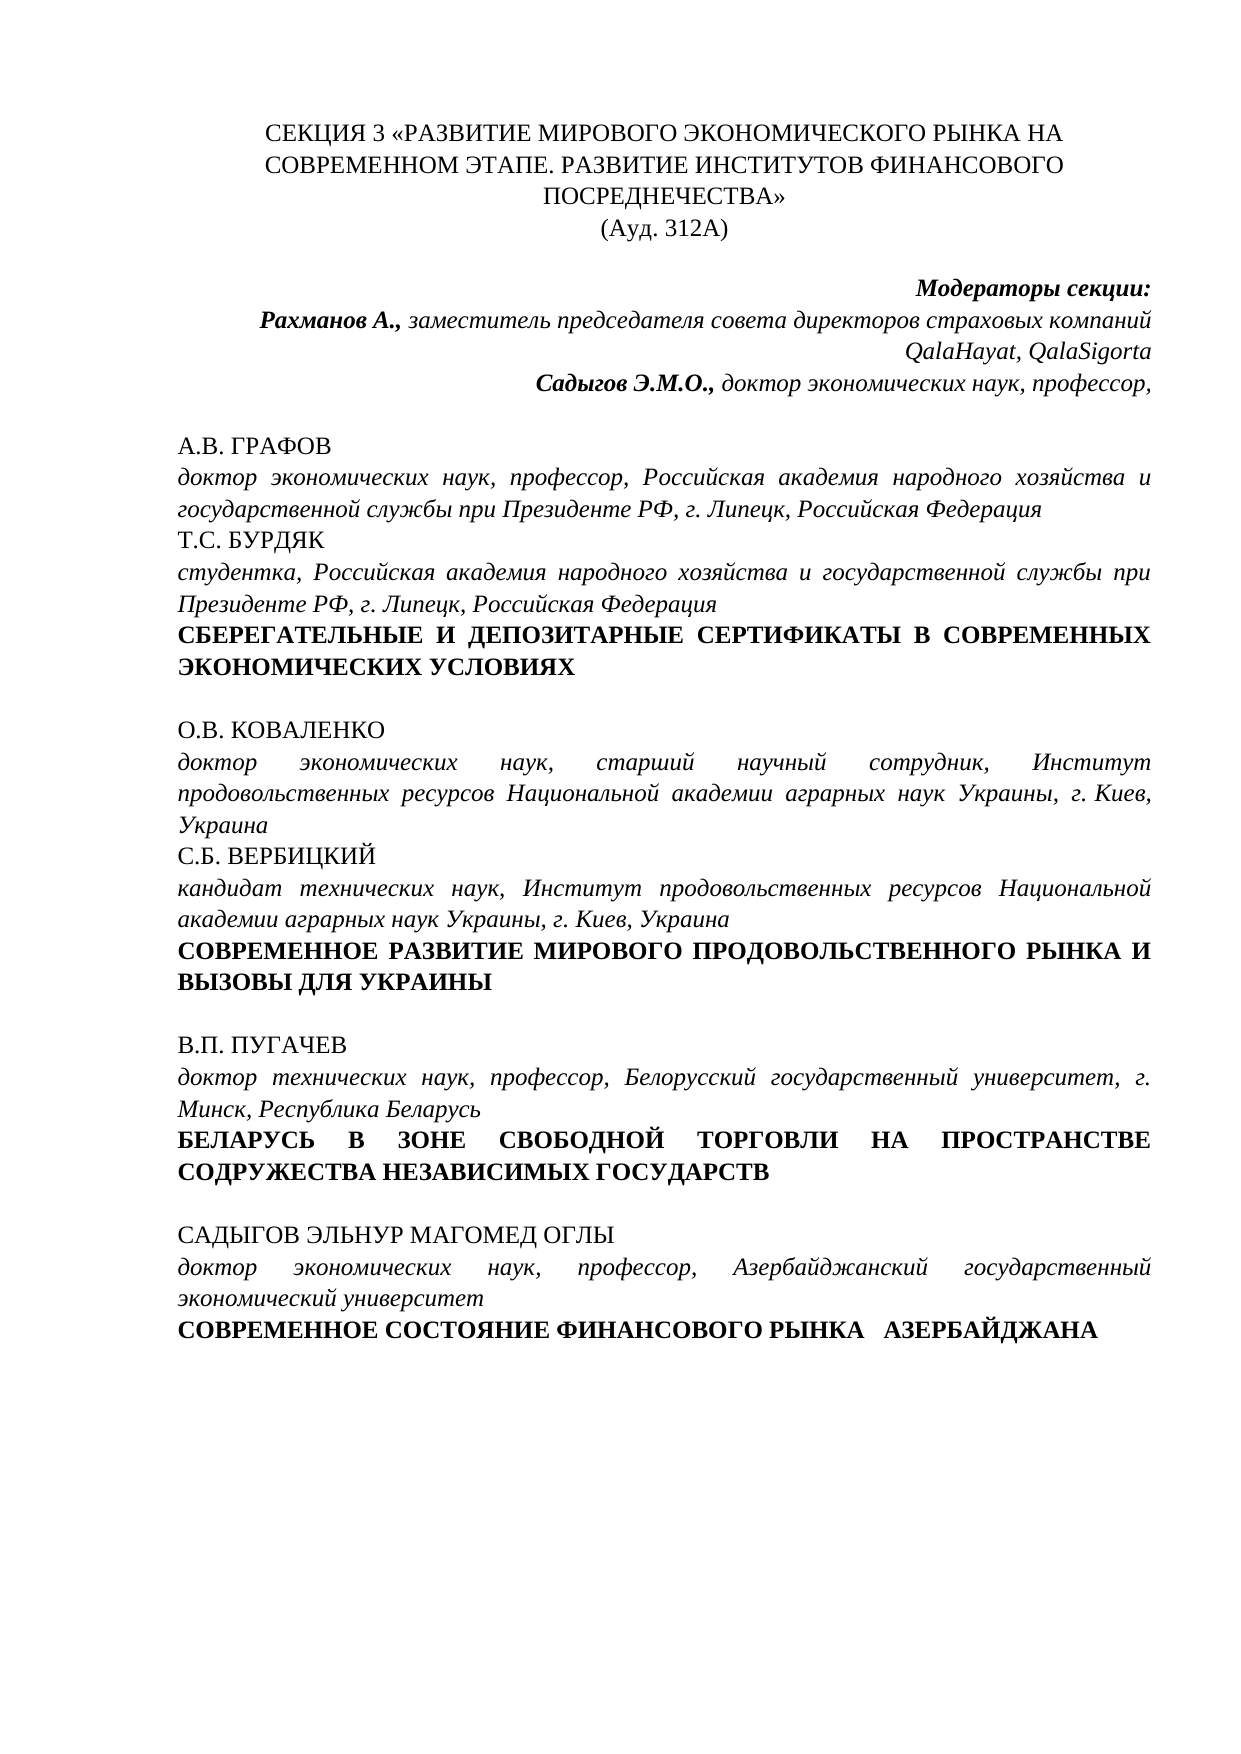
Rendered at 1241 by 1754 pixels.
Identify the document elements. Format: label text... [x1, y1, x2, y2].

text студентка, Российская академия народного хозяйства и государственной службы при Президенте РФ, г. Липецк, Российская Федерация [177, 557, 1152, 617]
text СБЕРЕГАТЕЛЬНЫЕ И ДЕПОЗИТАРНЫЕ СЕРТИФИКАТЫ В СОВРЕМЕННЫХ ЭКОНОМИЧЕСКИХ УСЛОВИЯХ [177, 620, 1152, 681]
text САДЫГОВ ЭЛЬНУР МАГОМЕД ОГЛЫ [177, 1220, 1152, 1249]
text СЕКЦИЯ 3 «РАЗВИТИЕ МИРОВОГО ЭКОНОМИЧЕСКОГО РЫНКА НА СОВРЕМЕННОМ ЭТАПЕ. РАЗВИТИЕ ИНСТИТУТОВ ФИНАНСОВОГО ПОСРЕДНЕЧЕСТВА» [177, 118, 1152, 210]
text О.В. КОВАЛЕНКО [177, 715, 1152, 744]
text В.П. ПУГАЧЕВ [177, 1031, 1152, 1059]
text доктор экономических наук, профессор, Российская академия народного хозяйства и государственной службы при Президенте РФ, г. Липецк, Российская Федерация [177, 462, 1152, 523]
text Модераторы секции: [177, 273, 1152, 302]
text Садыгов Э.М.О., доктор экономических наук, профессор, [177, 368, 1152, 397]
text кандидат технических наук, Институт продовольственных ресурсов Национальной академии аграрных наук Украины, г. Киев, Украина [177, 873, 1152, 933]
text СОВРЕМЕННОЕ РАЗВИТИЕ МИРОВОГО ПРОДОВОЛЬСТВЕННОГО РЫНКА И ВЫЗОВЫ ДЛЯ УКРАИНЫ [177, 936, 1152, 996]
text Т.С. БУРДЯК [177, 526, 1152, 554]
text доктор экономических наук, старший научный сотрудник, Институт продовольственных ресурсов Национальной академии аграрных наук Украины, г. Киев, Украина [177, 747, 1152, 838]
text Рахманов А., заместитель председателя совета директоров страховых компаний QalaHayat, QalaSigorta [177, 305, 1152, 365]
text доктор экономических наук, профессор, Азербайджанский государственный экономический университет [177, 1252, 1152, 1312]
text А.В. ГРАФОВ [177, 431, 1152, 460]
text (Ауд. 312А) [177, 213, 1152, 242]
text С.Б. ВЕРБИЦКИЙ [177, 841, 1152, 870]
text доктор технических наук, профессор, Белорусский государственный университет, г. Минск, Республика Беларусь [177, 1062, 1152, 1122]
text СОВРЕМЕННОЕ СОСТОЯНИЕ ФИНАНСОВОГО РЫНКА АЗЕРБАЙДЖАНА [177, 1315, 1152, 1343]
text БЕЛАРУСЬ В ЗОНЕ СВОБОДНОЙ ТОРГОВЛИ НА ПРОСТРАНСТВЕ СОДРУЖЕСТВА НЕЗАВИСИМЫХ ГОСУДАРСТВ [177, 1125, 1152, 1186]
